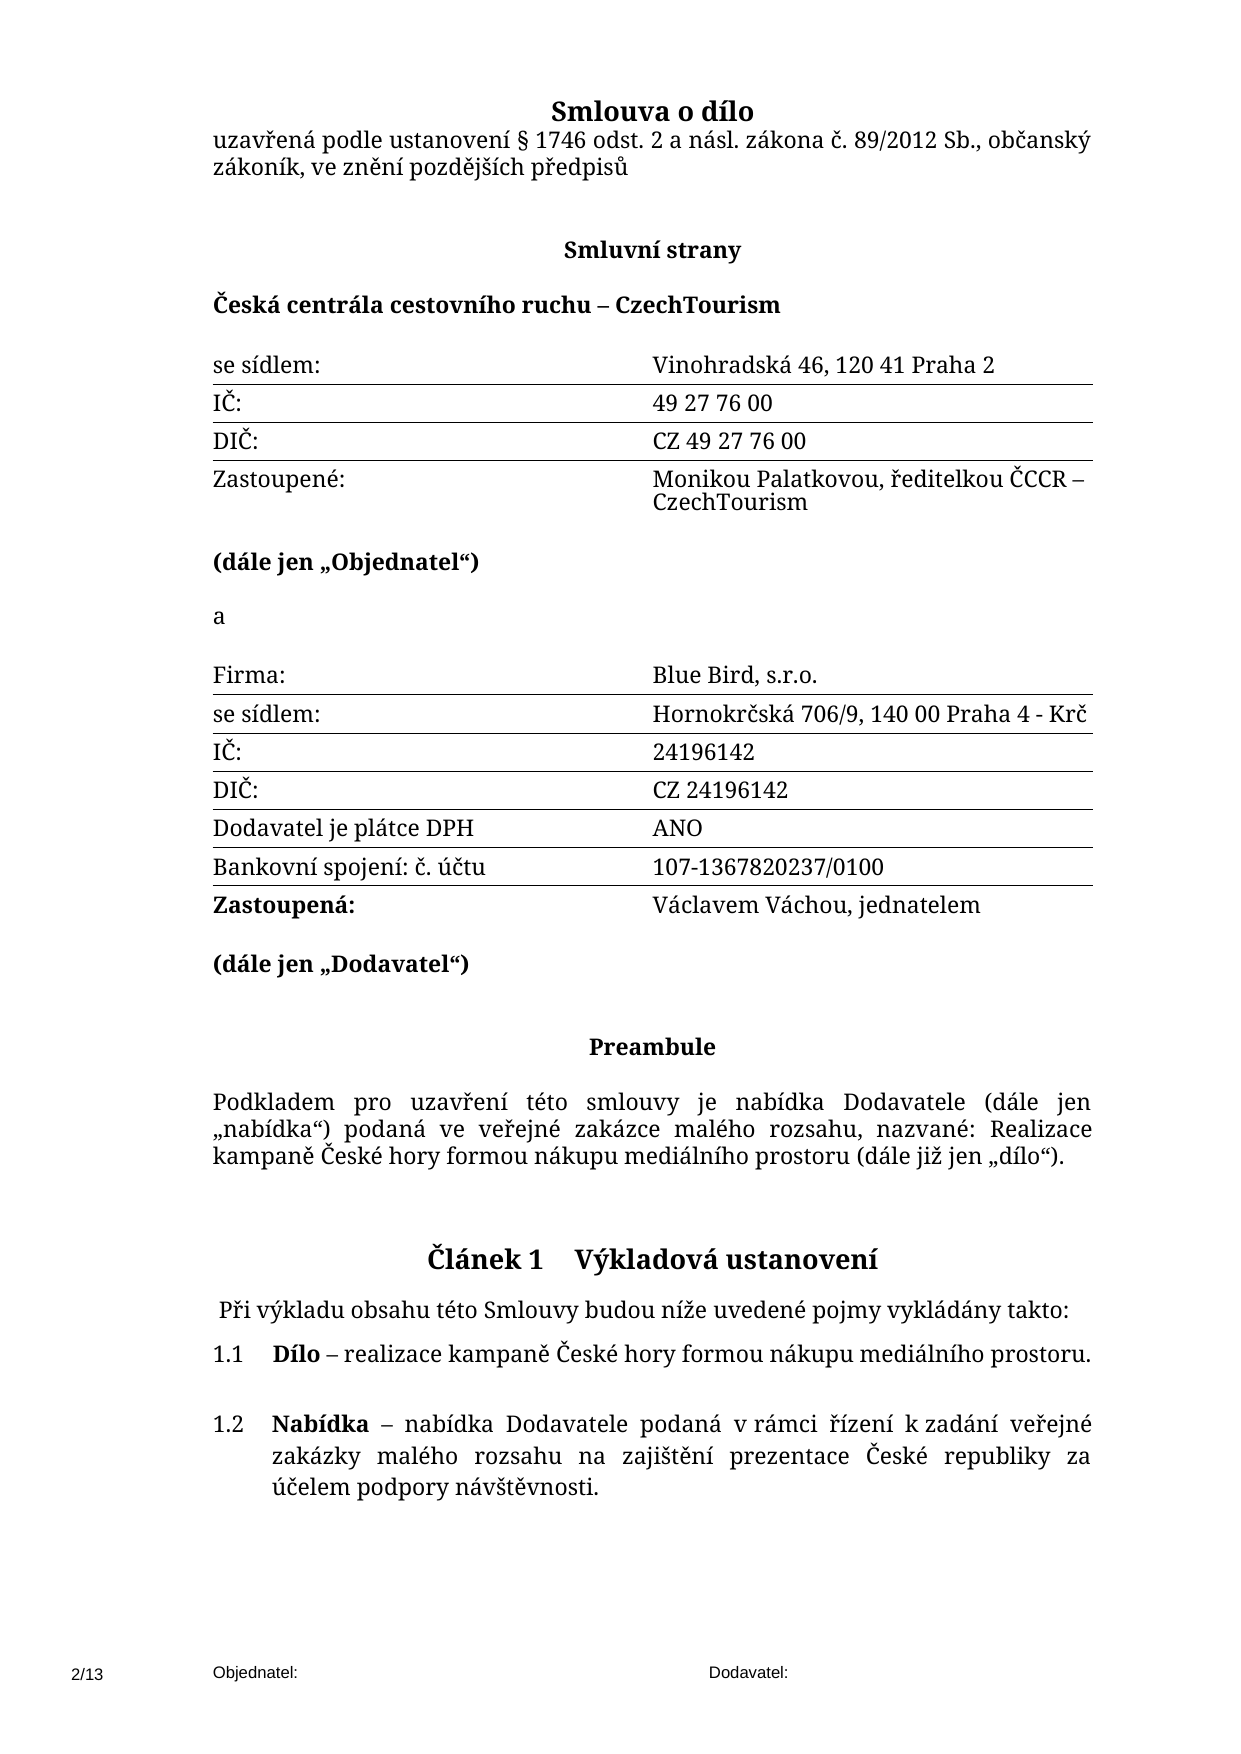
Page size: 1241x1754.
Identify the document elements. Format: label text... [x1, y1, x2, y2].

table_header Blue Bird, s.r.o. [653, 657, 1092, 694]
table_cell 49 27 76 00 [653, 385, 1092, 422]
table_cell IČ: [213, 385, 652, 422]
text (dále jen „Dodavatel“) [213, 951, 1092, 978]
table_header Firma: [213, 657, 652, 694]
table_cell IČ: [213, 734, 652, 771]
text Při výkladu obsahu této Smlouvy budou níže uvedené pojmy vykládány takto: [213, 1294, 1092, 1325]
table_cell CZ 49 27 76 00 [653, 423, 1092, 460]
table_cell Bankovní spojení: č. účtu [213, 848, 652, 885]
table_cell Dodavatel je plátce DPH [213, 810, 652, 847]
list Nabídka – nabídka Dodavatele podaná v rámci řízení k zadání veřejné zakázky malého rozsahu na zajištění prezentace České republiky za účelem podpory návštěvnosti. [213, 1408, 1092, 1502]
table_cell DIČ: [213, 423, 652, 460]
table_cell Zastoupená: [213, 886, 652, 924]
table_cell Václavem Váchou, jednatelem [653, 886, 1092, 924]
table_cell ANO [653, 810, 1092, 847]
subtitle Preambule [213, 1032, 1092, 1061]
text uzavřená podle ustanovení § 1746 odst. 2 a násl. zákona č. 89/2012 Sb., občanský zákoník, ve znění pozdějších předpisů [213, 127, 1092, 181]
list Dílo – realizace kampaně České hory formou nákupu mediálního prostoru. [213, 1338, 1092, 1369]
table_cell 24196142 [653, 734, 1092, 771]
list Výkladová ustanovení [213, 1240, 1092, 1277]
table_cell Zastoupené: [213, 461, 652, 521]
text (dále jen „Objednatel“) [213, 548, 1092, 575]
subtitle Smluvní strany [213, 235, 1092, 264]
table_cell se sídlem: [213, 695, 652, 732]
table_cell DIČ: [213, 772, 652, 809]
text Podkladem pro uzavření této smlouvy je nabídka Dodavatele (dále jen „nabídka“) podaná ve veřejné zakázce malého rozsahu, nazvané: Realizace kampaně České hory formou nákupu mediálního prostoru (dále již jen „dílo“). [213, 1088, 1092, 1169]
table_cell CZ 24196142 [653, 772, 1092, 809]
text a [213, 602, 1092, 629]
subtitle Smlouva o dílo [213, 98, 1092, 127]
table_header se sídlem: [213, 346, 652, 383]
table_cell Hornokrčská 706/9, 140 00 Praha 4 - Krč [653, 695, 1092, 732]
subtitle Česká centrála cestovního ruchu – CzechTourism [213, 292, 1092, 319]
table_cell 107-1367820237/0100 [653, 848, 1092, 885]
table_header Vinohradská 46, 120 41 Praha 2 [653, 346, 1092, 383]
table_cell Monikou Palatkovou, ředitelkou ČCCR – CzechTourism [653, 461, 1092, 521]
